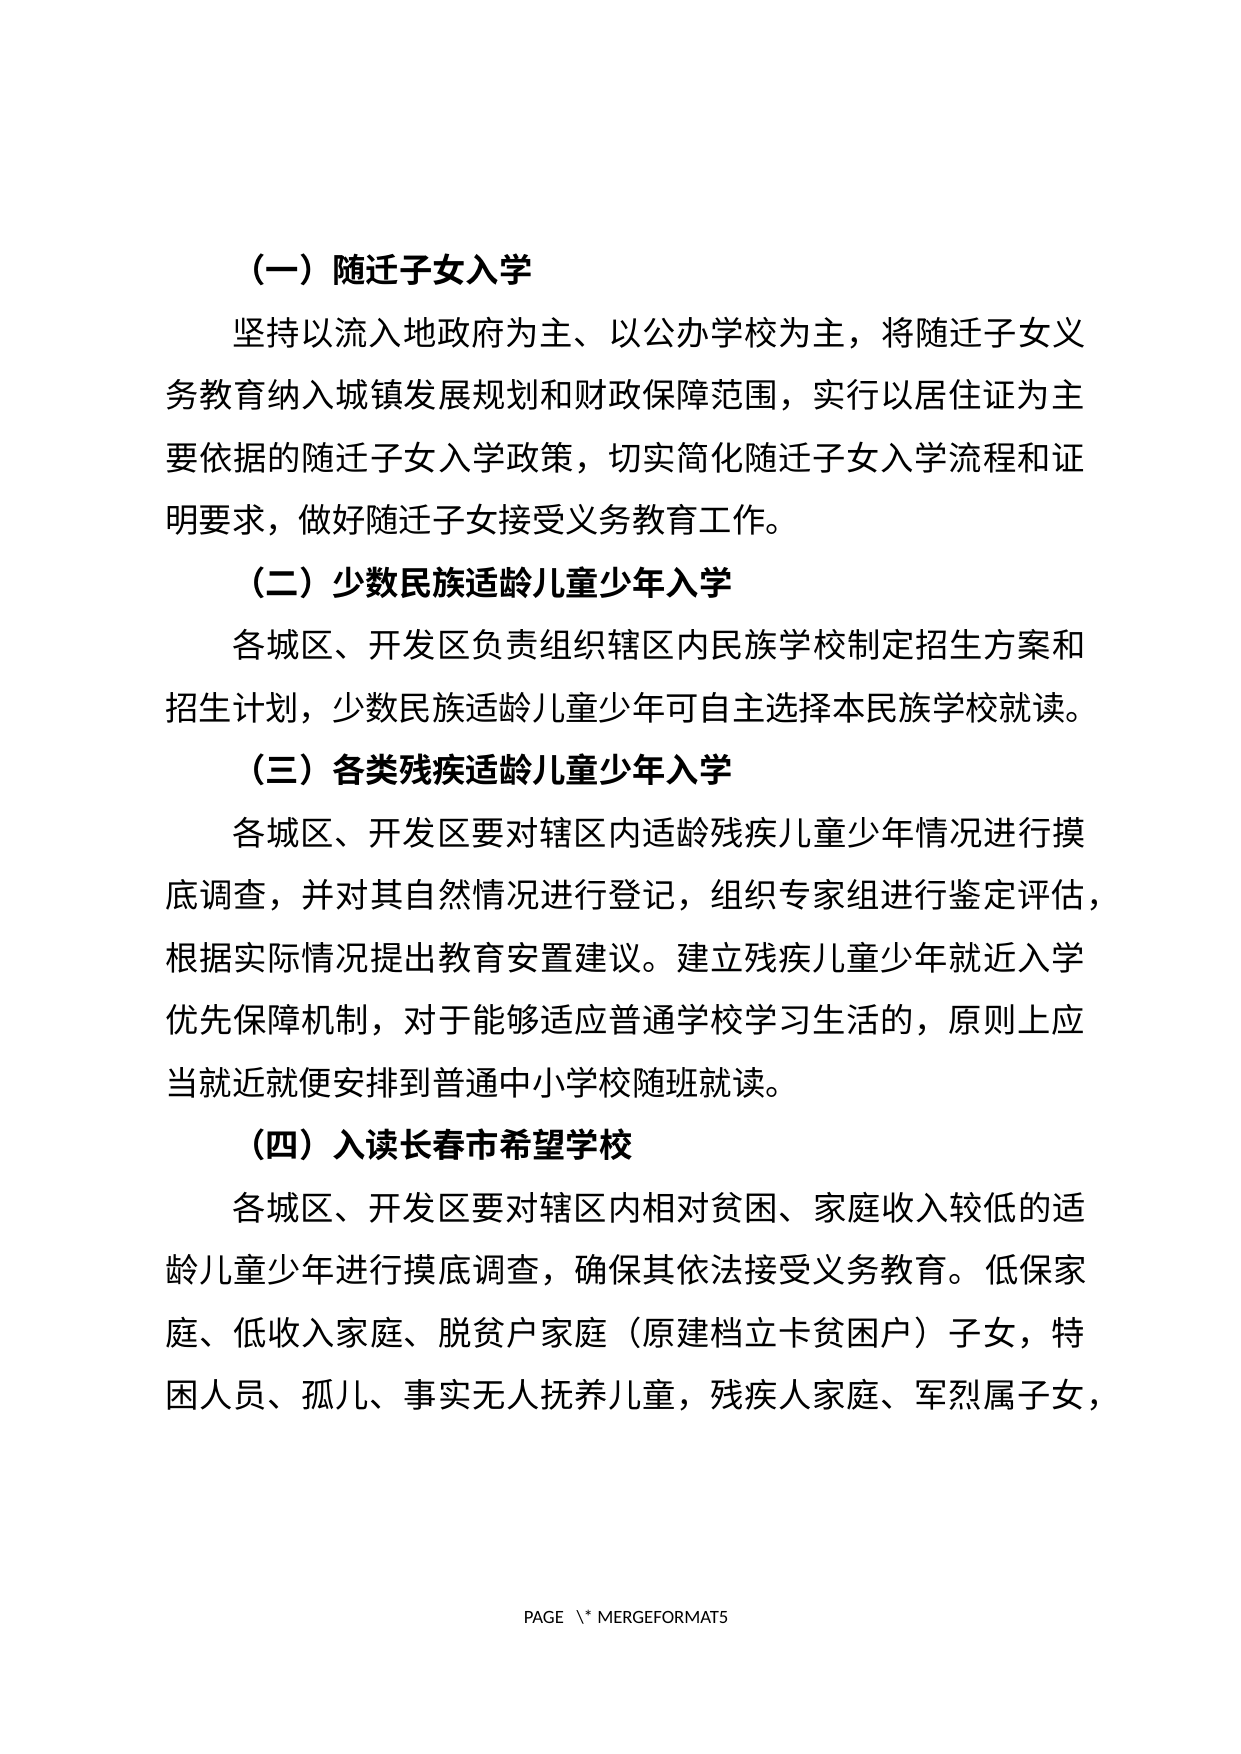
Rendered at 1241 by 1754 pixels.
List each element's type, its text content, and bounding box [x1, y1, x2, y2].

text （三）各类残疾适龄儿童少年入学 [165, 733, 1087, 795]
text （四）入读长春市希望学校 [165, 1108, 1087, 1170]
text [165, 1170, 1087, 1485]
text 坚持以流入地政府为主、以公办学校为主，将随迁子女义务教育纳入城镇发展规划和财政保障范围，实行以居住证为主要依据的随迁子女入学政策，切实简化随迁子女入学流程和证明要求，做好随迁子女接受义务教育工作。 [165, 295, 1087, 545]
text 各城区、开发区负责组织辖区内民族学校制定招生方案和招生计划，少数民族适龄儿童少年可自主选择本民族学校就读。 [165, 608, 1087, 733]
text （一）随迁子女入学 [165, 233, 1087, 295]
text （二）少数民族适龄儿童少年入学 [165, 545, 1087, 608]
text 各城区、开发区要对辖区内适龄残疾儿童少年情况进行摸底调查，并对其自然情况进行登记，组织专家组进行鉴定评估，根据实际情况提出教育安置建议。建立残疾儿童少年就近入学优先保障机制，对于能够适应普通学校学习生活的，原则上应当就近就便安排到普通中小学校随班就读。 [165, 795, 1087, 1108]
